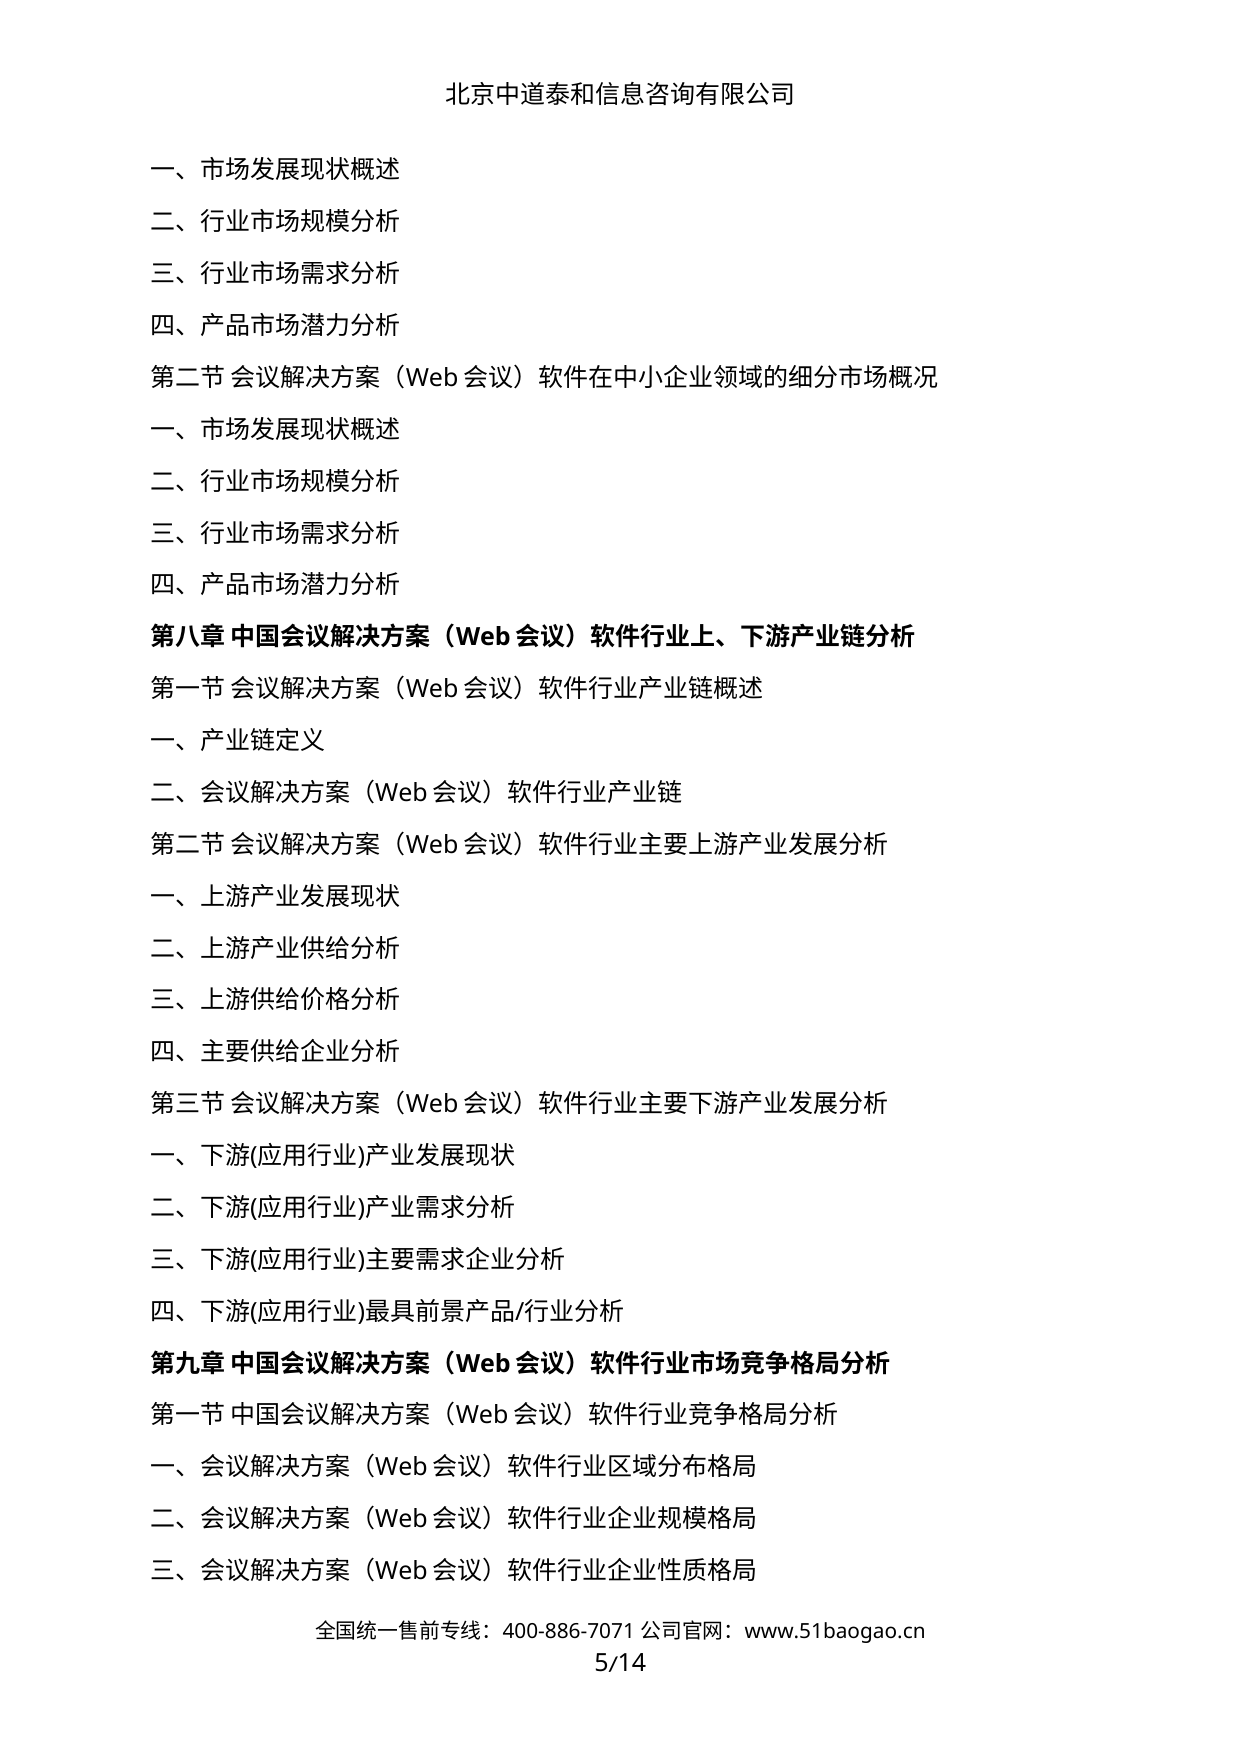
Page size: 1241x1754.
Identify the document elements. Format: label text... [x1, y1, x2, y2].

text 一、上游产业发展现状 [150, 876, 1090, 912]
text 二、行业市场规模分析 [150, 461, 1090, 497]
text 一、市场发展现状概述 [150, 409, 1090, 446]
text 四、主要供给企业分析 [150, 1032, 1090, 1068]
text 四、下游(应用行业)最具前景产品/行业分析 [150, 1291, 1090, 1327]
text 第二节 会议解决方案（Web会议）软件在中小企业领域的细分市场概况 [150, 357, 1090, 394]
text 三、下游(应用行业)主要需求企业分析 [150, 1239, 1090, 1276]
text 三、会议解决方案（Web会议）软件行业企业性质格局 [150, 1551, 1090, 1587]
text 第一节 中国会议解决方案（Web会议）软件行业竞争格局分析 [150, 1395, 1090, 1431]
text 第三节 会议解决方案（Web会议）软件行业主要下游产业发展分析 [150, 1084, 1090, 1120]
text 一、会议解决方案（Web会议）软件行业区域分布格局 [150, 1447, 1090, 1483]
text 第一节 会议解决方案（Web会议）软件行业产业链概述 [150, 669, 1090, 705]
text 二、上游产业供给分析 [150, 928, 1090, 964]
text 三、行业市场需求分析 [150, 254, 1090, 290]
text 三、行业市场需求分析 [150, 513, 1090, 549]
text 四、产品市场潜力分析 [150, 565, 1090, 601]
text 四、产品市场潜力分析 [150, 306, 1090, 342]
text 第八章 中国会议解决方案（Web会议）软件行业上、下游产业链分析 [150, 617, 1090, 653]
text 一、产业链定义 [150, 721, 1090, 757]
text 第九章 中国会议解决方案（Web会议）软件行业市场竞争格局分析 [150, 1343, 1090, 1379]
text 二、下游(应用行业)产业需求分析 [150, 1187, 1090, 1224]
text 二、会议解决方案（Web会议）软件行业产业链 [150, 772, 1090, 809]
text 二、会议解决方案（Web会议）软件行业企业规模格局 [150, 1499, 1090, 1535]
text 二、行业市场规模分析 [150, 202, 1090, 238]
text 一、市场发展现状概述 [150, 150, 1090, 186]
text 三、上游供给价格分析 [150, 980, 1090, 1016]
text 一、下游(应用行业)产业发展现状 [150, 1136, 1090, 1172]
text 第二节 会议解决方案（Web会议）软件行业主要上游产业发展分析 [150, 824, 1090, 861]
